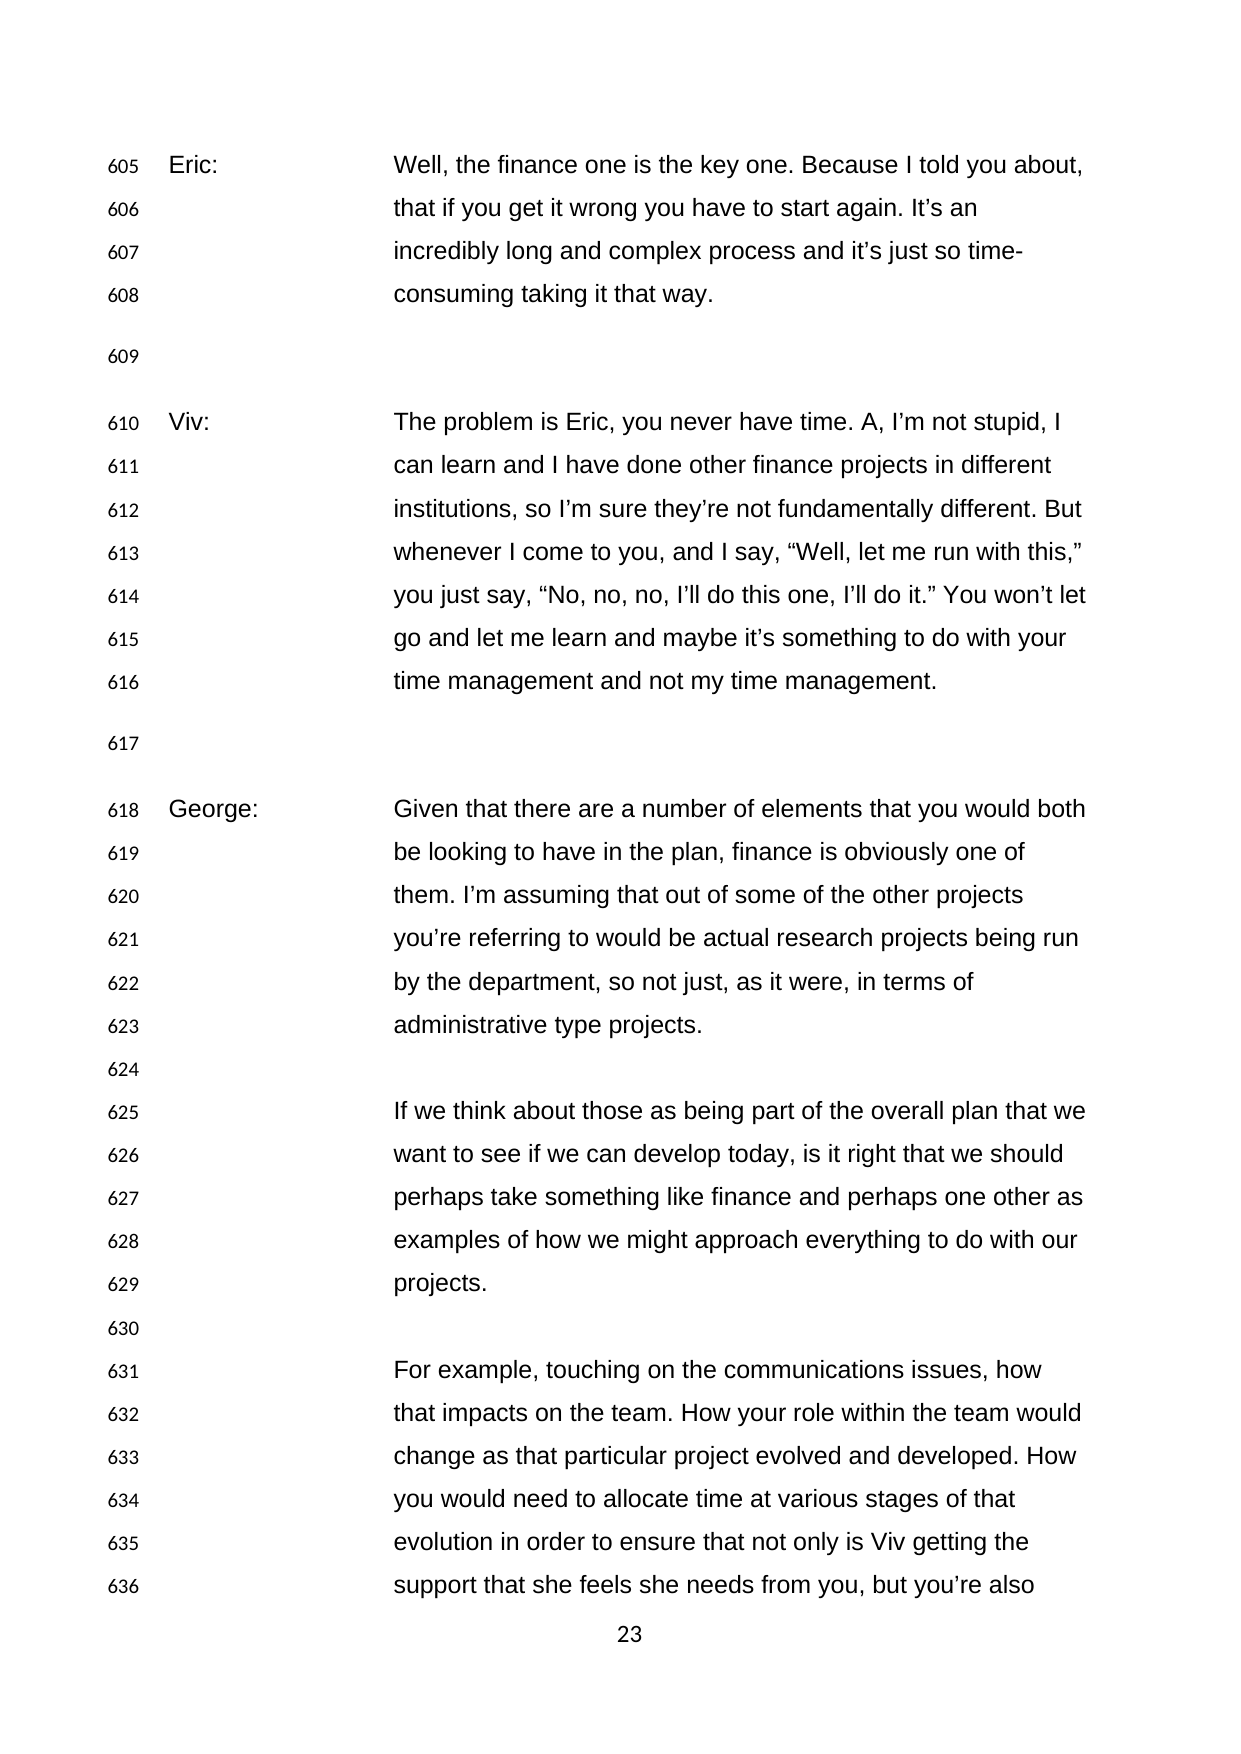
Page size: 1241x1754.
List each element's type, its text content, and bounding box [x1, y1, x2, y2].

text Viv: The problem is Eric, you never have time. A, I’m not stupid, I can learn and I have done other finance projects in different institutions, so I’m sure they’re not fundamentally different. But whenever I come to you, and I say, “Well, let me run with this,” you just say, “No, no, no, I’ll do this one, I’ll do it.” You won’t let go and let me learn and maybe it’s something to do with your time management and not my time management. [168, 407, 1090, 695]
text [168, 794, 1090, 1599]
text Eric: Well, the finance one is the key one. Because I told you about, that if you get it wrong you have to start again. It’s an incredibly long and complex process and it’s just so time-consuming taking it that way. [168, 150, 1090, 308]
